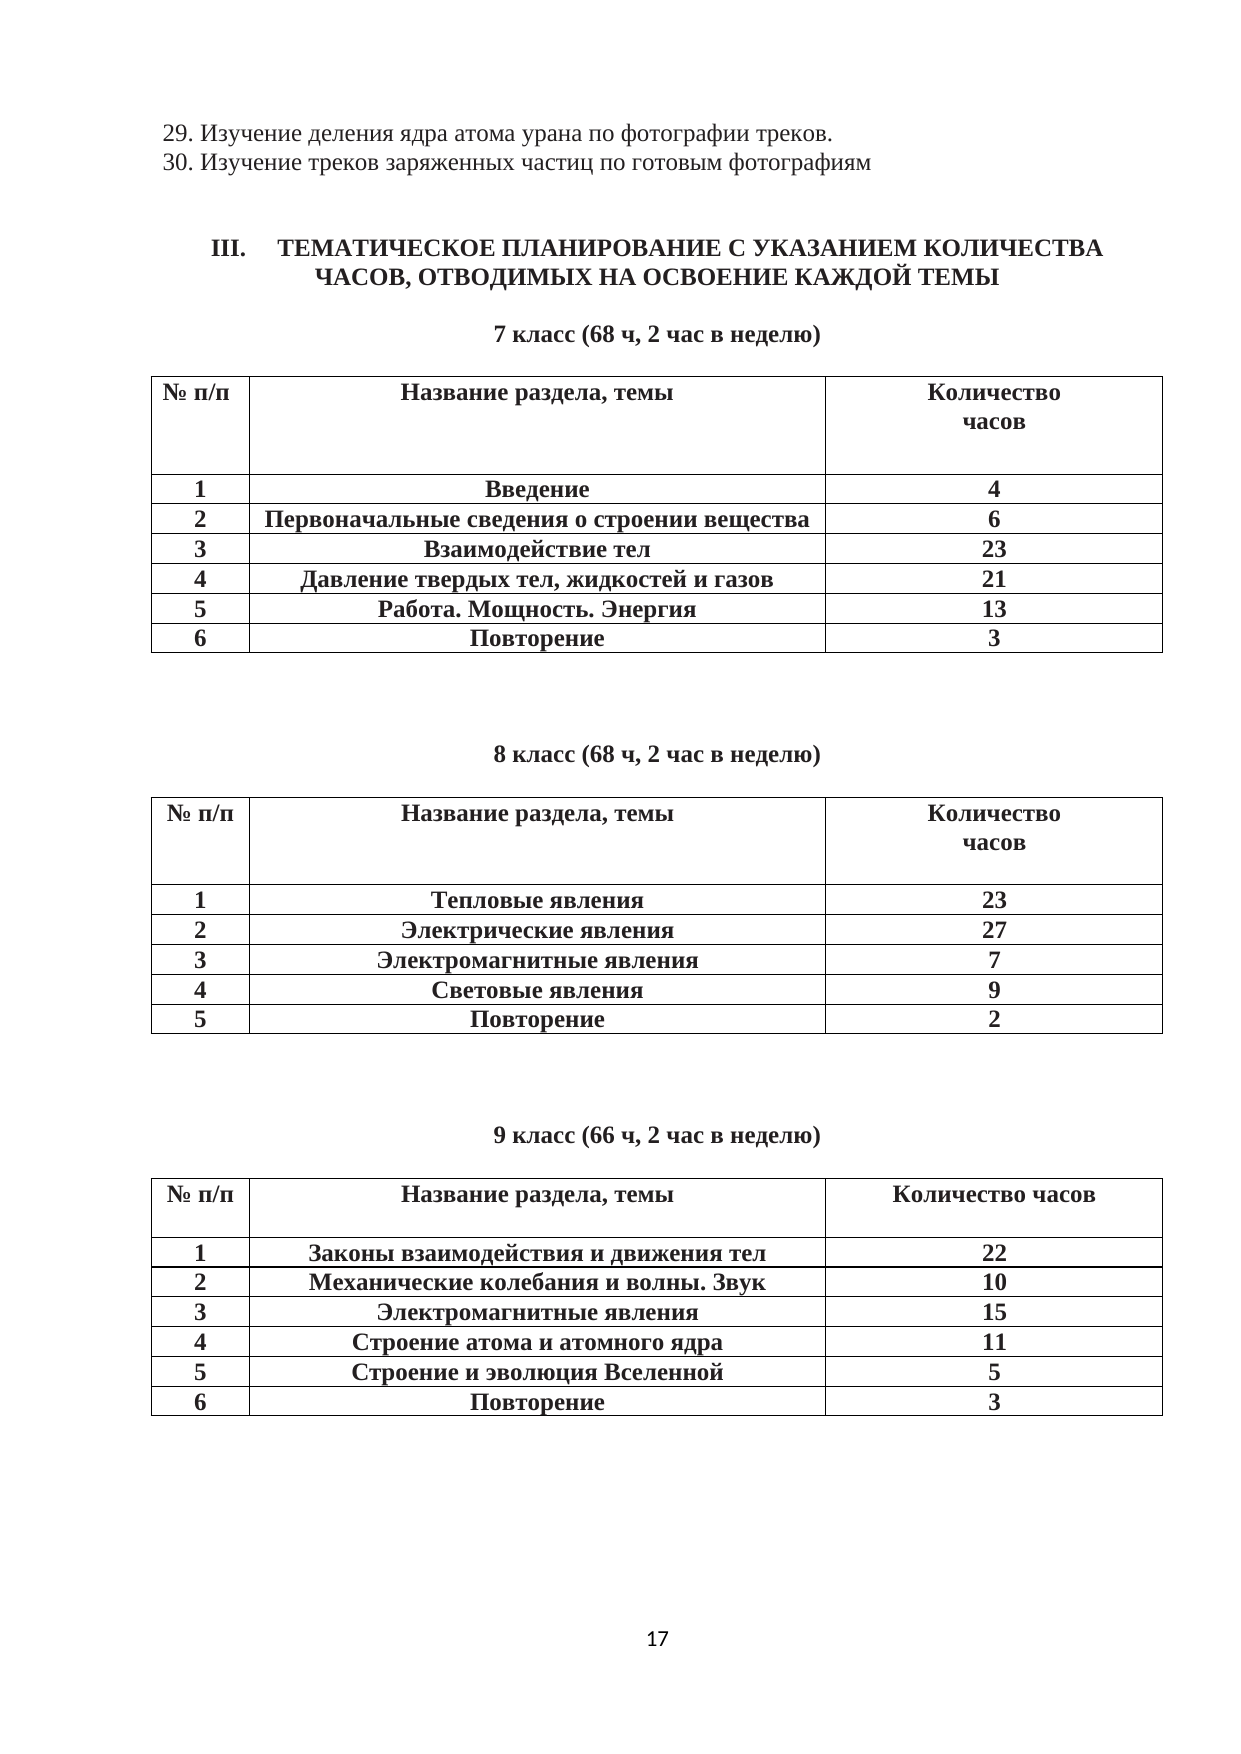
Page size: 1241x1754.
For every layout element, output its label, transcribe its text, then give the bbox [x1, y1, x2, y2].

table_cell 13 [826, 594, 1162, 622]
table_cell 2 [152, 1268, 249, 1296]
table_cell 27 [826, 915, 1162, 944]
table_cell Давление твердых тел, жидкостей и газов [250, 564, 825, 593]
table_cell 3 [152, 1297, 249, 1326]
table_cell 1 [152, 885, 249, 914]
table_header Название раздела, темы [250, 798, 825, 884]
table_cell 23 [826, 885, 1162, 914]
table_cell 4 [826, 475, 1162, 503]
table_cell Взаимодействие тел [250, 534, 825, 563]
table_cell 3 [826, 1387, 1162, 1415]
table_cell 21 [826, 564, 1162, 593]
table_cell 2 [152, 504, 249, 533]
table_cell 5 [152, 1357, 249, 1386]
table_cell 4 [152, 564, 249, 593]
table_cell Электромагнитные явления [250, 1297, 825, 1326]
table_cell 10 [826, 1268, 1162, 1296]
text III. ТЕМАТИЧЕСКОЕ ПЛАНИРОВАНИЕ С УКАЗАНИЕМ КОЛИЧЕСТВА ЧАСОВ, ОТВОДИМЫХ НА ОСВОЕНИЕ КАЖДОЙ ТЕМЫ [162, 233, 1152, 291]
table_cell Первоначальные сведения о строении вещества [250, 504, 825, 533]
table_cell 4 [152, 1327, 249, 1356]
table_header Название раздела, темы [250, 377, 825, 473]
table_cell Введение [250, 475, 825, 503]
table_cell Механические колебания и волны. Звук [250, 1268, 825, 1296]
table_cell 6 [152, 624, 249, 652]
table_cell 9 [826, 975, 1162, 1003]
table_cell Законы взаимодействия и движения тел [250, 1238, 825, 1266]
table_header Количество часов [826, 1179, 1162, 1237]
table_cell 4 [152, 975, 249, 1003]
table_cell 5 [826, 1357, 1162, 1386]
table_cell 2 [826, 1005, 1162, 1033]
table_header Название раздела, темы [250, 1179, 825, 1237]
table_cell 6 [826, 504, 1162, 533]
table_cell 5 [152, 1005, 249, 1033]
table_cell 1 [152, 1238, 249, 1266]
text 9 класс (66 ч, 2 час в неделю) [162, 1121, 1152, 1149]
table_cell 22 [826, 1238, 1162, 1266]
table_cell 2 [152, 915, 249, 944]
table_cell 3 [152, 945, 249, 974]
table_cell 3 [152, 534, 249, 563]
table_header № п/п [152, 377, 249, 473]
table_cell Повторение [250, 1005, 825, 1033]
table_header № п/п [152, 798, 249, 884]
table_cell 15 [826, 1297, 1162, 1326]
table_header № п/п [152, 1179, 249, 1237]
table_cell 11 [826, 1327, 1162, 1356]
table_cell Световые явления [250, 975, 825, 1003]
text 7 класс (68 ч, 2 час в неделю) [162, 319, 1152, 347]
table_cell Строение атома и атомного ядра [250, 1327, 825, 1356]
table_cell 23 [826, 534, 1162, 563]
table_header Количество часов [826, 377, 1162, 473]
table_cell Работа. Мощность. Энергия [250, 594, 825, 622]
table_cell Тепловые явления [250, 885, 825, 914]
table_cell 6 [152, 1387, 249, 1415]
text 29. Изучение деления ядра атома урана по фотографии треков. [162, 118, 1152, 147]
table_cell 7 [826, 945, 1162, 974]
text 30. Изучение треков заряженных частиц по готовым фотографиям [162, 147, 1152, 176]
table_cell Повторение [250, 1387, 825, 1415]
table_cell Электромагнитные явления [250, 945, 825, 974]
table_cell Электрические явления [250, 915, 825, 944]
table_cell 5 [152, 594, 249, 622]
table_cell Повторение [250, 624, 825, 652]
table_cell Строение и эволюция Вселенной [250, 1357, 825, 1386]
text 8 класс (68 ч, 2 час в неделю) [162, 739, 1152, 768]
table_header Количество часов [826, 798, 1162, 884]
table_cell 3 [826, 624, 1162, 652]
table_cell 1 [152, 475, 249, 503]
